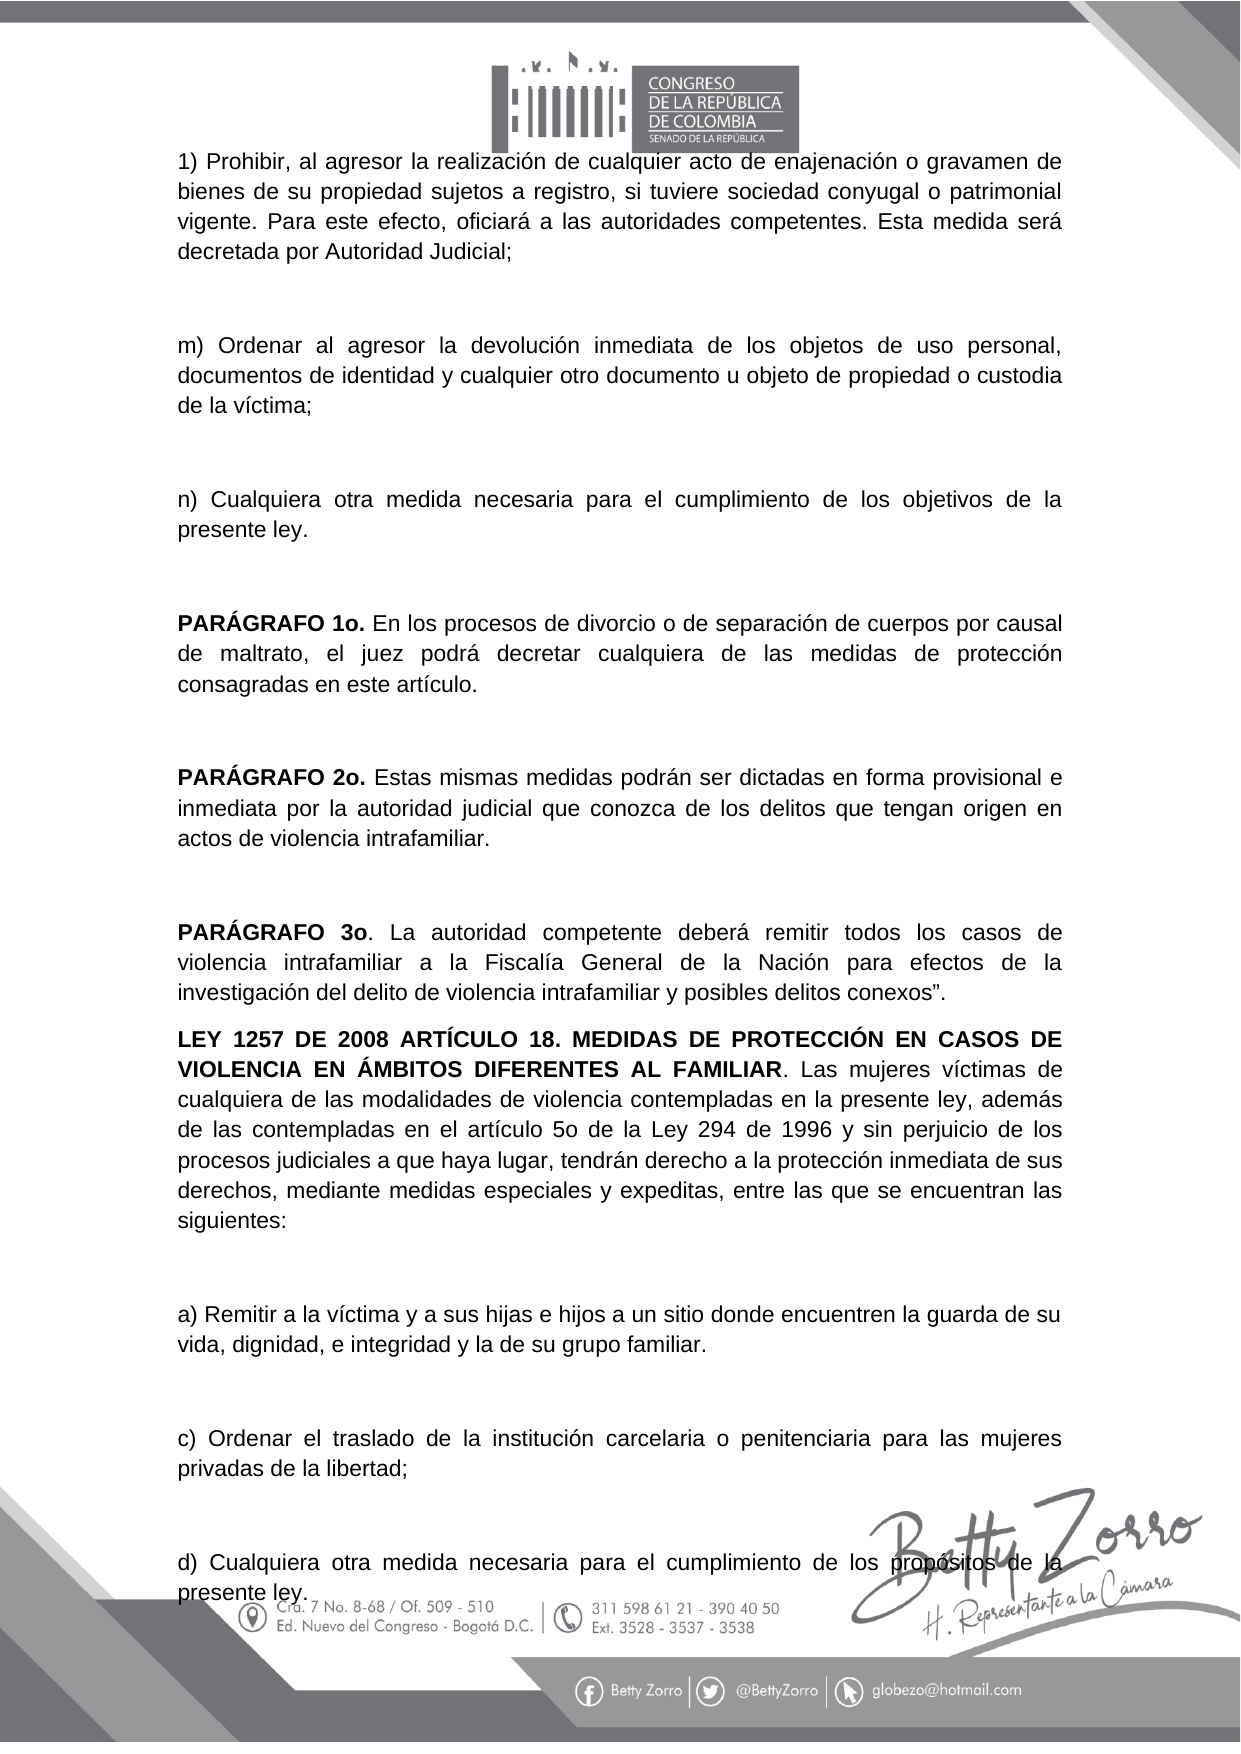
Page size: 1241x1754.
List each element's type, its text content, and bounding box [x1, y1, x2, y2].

text d) Cualquiera otra medida necesaria para el cumplimiento de los propósitos de la presente ley. [177, 1549, 1063, 1605]
text PARÁGRAFO 2o. Estas mismas medidas podrán ser dictadas en forma provisional e inmediata por la autoridad judicial que conozca de los delitos que tengan origen en actos de violencia intrafamiliar. [177, 764, 1063, 851]
text c) Ordenar el traslado de la institución carcelaria o penitenciaria para las mujeres privadas de la libertad; [177, 1425, 1063, 1481]
text a) Remitir a la víctima y a sus hijas e hijos a un sitio donde encuentren la guarda de su vida, dignidad, e integridad y la de su grupo familiar. [177, 1301, 1063, 1357]
text LEY 1257 DE 2008 ARTÍCULO 18. MEDIDAS DE PROTECCIÓN EN CASOS DE VIOLENCIA EN ÁMBITOS DIFERENTES AL FAMILIAR. Las mujeres víctimas de cualquiera de las modalidades de violencia contempladas en la presente ley, además de las contempladas en el artículo 5o de la Ley 294 de 1996 y sin perjuicio de los procesos judiciales a que haya lugar, tendrán derecho a la protección inmediata de sus derechos, mediante medidas especiales y expeditas, entre las que se encuentran las siguientes: [177, 1026, 1063, 1233]
text PARÁGRAFO 1o. En los procesos de divorcio o de separación de cuerpos por causal de maltrato, el juez podrá decretar cualquiera de las medidas de protección consagradas en este artículo. [177, 610, 1063, 697]
text 1) Prohibir, al agresor la realización de cualquier acto de enajenación o gravamen de bienes de su propiedad sujetos a registro, si tuviere sociedad conyugal o patrimonial vigente. Para este efecto, oficiará a las autoridades competentes. Esta medida será decretada por Autoridad Judicial; [177, 148, 1063, 264]
picture [0, 1, 1241, 1742]
text n) Cualquiera otra medida necesaria para el cumplimiento de los objetivos de la presente ley. [177, 486, 1063, 543]
text m) Ordenar al agresor la devolución inmediata de los objetos de uso personal, documentos de identidad y cualquier otro documento u objeto de propiedad o custodia de la víctima; [177, 332, 1063, 419]
text PARÁGRAFO 3o. La autoridad competente deberá remitir todos los casos de violencia intrafamiliar a la Fiscalía General de la Nación para efectos de la investigación del delito de violencia intrafamiliar y posibles delitos conexos”. [177, 918, 1063, 1005]
